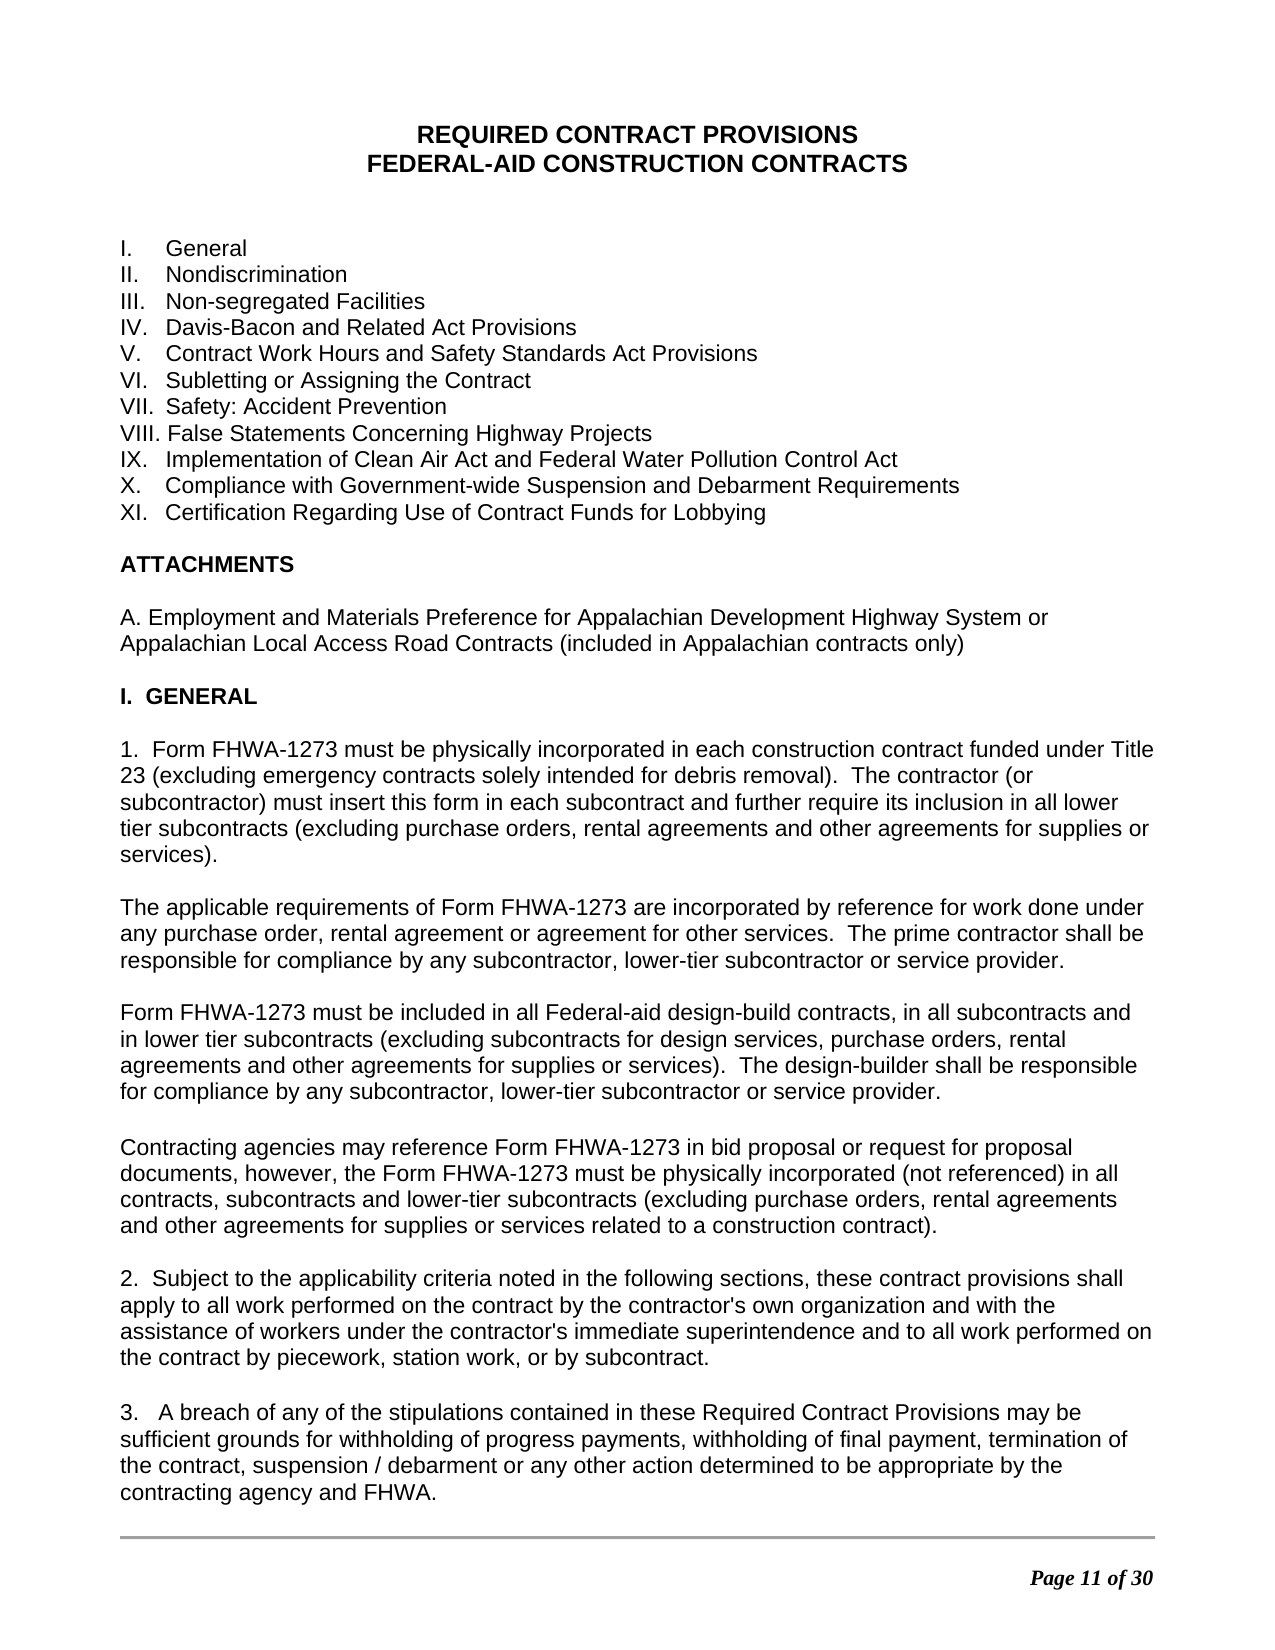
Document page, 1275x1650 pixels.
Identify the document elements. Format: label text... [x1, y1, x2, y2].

text REQUIRED CONTRACT PROVISIONS [120, 120, 1155, 149]
text The applicable requirements of Form FHWA-1273 are incorporated by reference for work done under any purchase order, rental agreement or agreement for other services. The prime contractor shall be responsible for compliance by any subcontractor, lower-tier subcontractor or service provider. [120, 894, 1155, 973]
text VIII. False Statements Concerning Highway Projects [120, 419, 1155, 446]
text X. Compliance with Government-wide Suspension and Debarment Requirements [120, 472, 1155, 498]
text FEDERAL-AID CONSTRUCTION CONTRACTS [120, 149, 1155, 177]
text IX. Implementation of Clean Air Act and Federal Water Pollution Control Act [120, 446, 1155, 472]
text A. Employment and Materials Preference for Appalachian Development Highway System or Appalachian Local Access Road Contracts (included in Appalachian contracts only) [120, 604, 1155, 657]
text I. General [120, 235, 1155, 261]
text V. Contract Work Hours and Safety Standards Act Provisions [120, 340, 1155, 367]
text XI. Certification Regarding Use of Contract Funds for Lobbying [120, 498, 1155, 525]
text VI. Subletting or Assigning the Contract [120, 367, 1155, 393]
text I. GENERAL [120, 683, 1155, 709]
text II. Nondiscrimination [120, 261, 1155, 288]
text Contracting agencies may reference Form FHWA-1273 in bid proposal or request for proposal documents, however, the Form FHWA-1273 must be physically incorporated (not referenced) in all contracts, subcontracts and lower-tier subcontracts (excluding purchase orders, rental agreements and other agreements for supplies or services related to a construction contract). [120, 1133, 1155, 1239]
text Form FHWA-1273 must be included in all Federal-aid design-build contracts, in all subcontracts and in lower tier subcontracts (excluding subcontracts for design services, purchase orders, rental agreements and other agreements for supplies or services). The design-builder shall be responsible for compliance by any subcontractor, lower-tier subcontractor or service provider. [120, 999, 1155, 1105]
text 2. Subject to the applicability criteria noted in the following sections, these contract provisions shall apply to all work performed on the contract by the contractor's own organization and with the assistance of workers under the contractor's immediate superintendence and to all work performed on the contract by piecework, station work, or by subcontract. [120, 1265, 1155, 1371]
text IV. Davis-Bacon and Related Act Provisions [120, 314, 1155, 340]
text 1. Form FHWA-1273 must be physically incorporated in each construction contract funded under Title 23 (excluding emergency contracts solely intended for debris removal). The contractor (or subcontractor) must insert this form in each subcontract and further require its inclusion in all lower tier subcontracts (excluding purchase orders, rental agreements and other agreements for supplies or services). [120, 736, 1155, 867]
text III. Non-segregated Facilities [120, 288, 1155, 314]
text VII. Safety: Accident Prevention [120, 393, 1155, 419]
text 3. A breach of any of the stipulations contained in these Required Contract Provisions may be sufficient grounds for withholding of progress payments, withholding of final payment, termination of the contract, suspension / debarment or any other action determined to be appropriate by the contracting agency and FHWA. [120, 1399, 1155, 1505]
text ATTACHMENTS [120, 551, 1155, 578]
